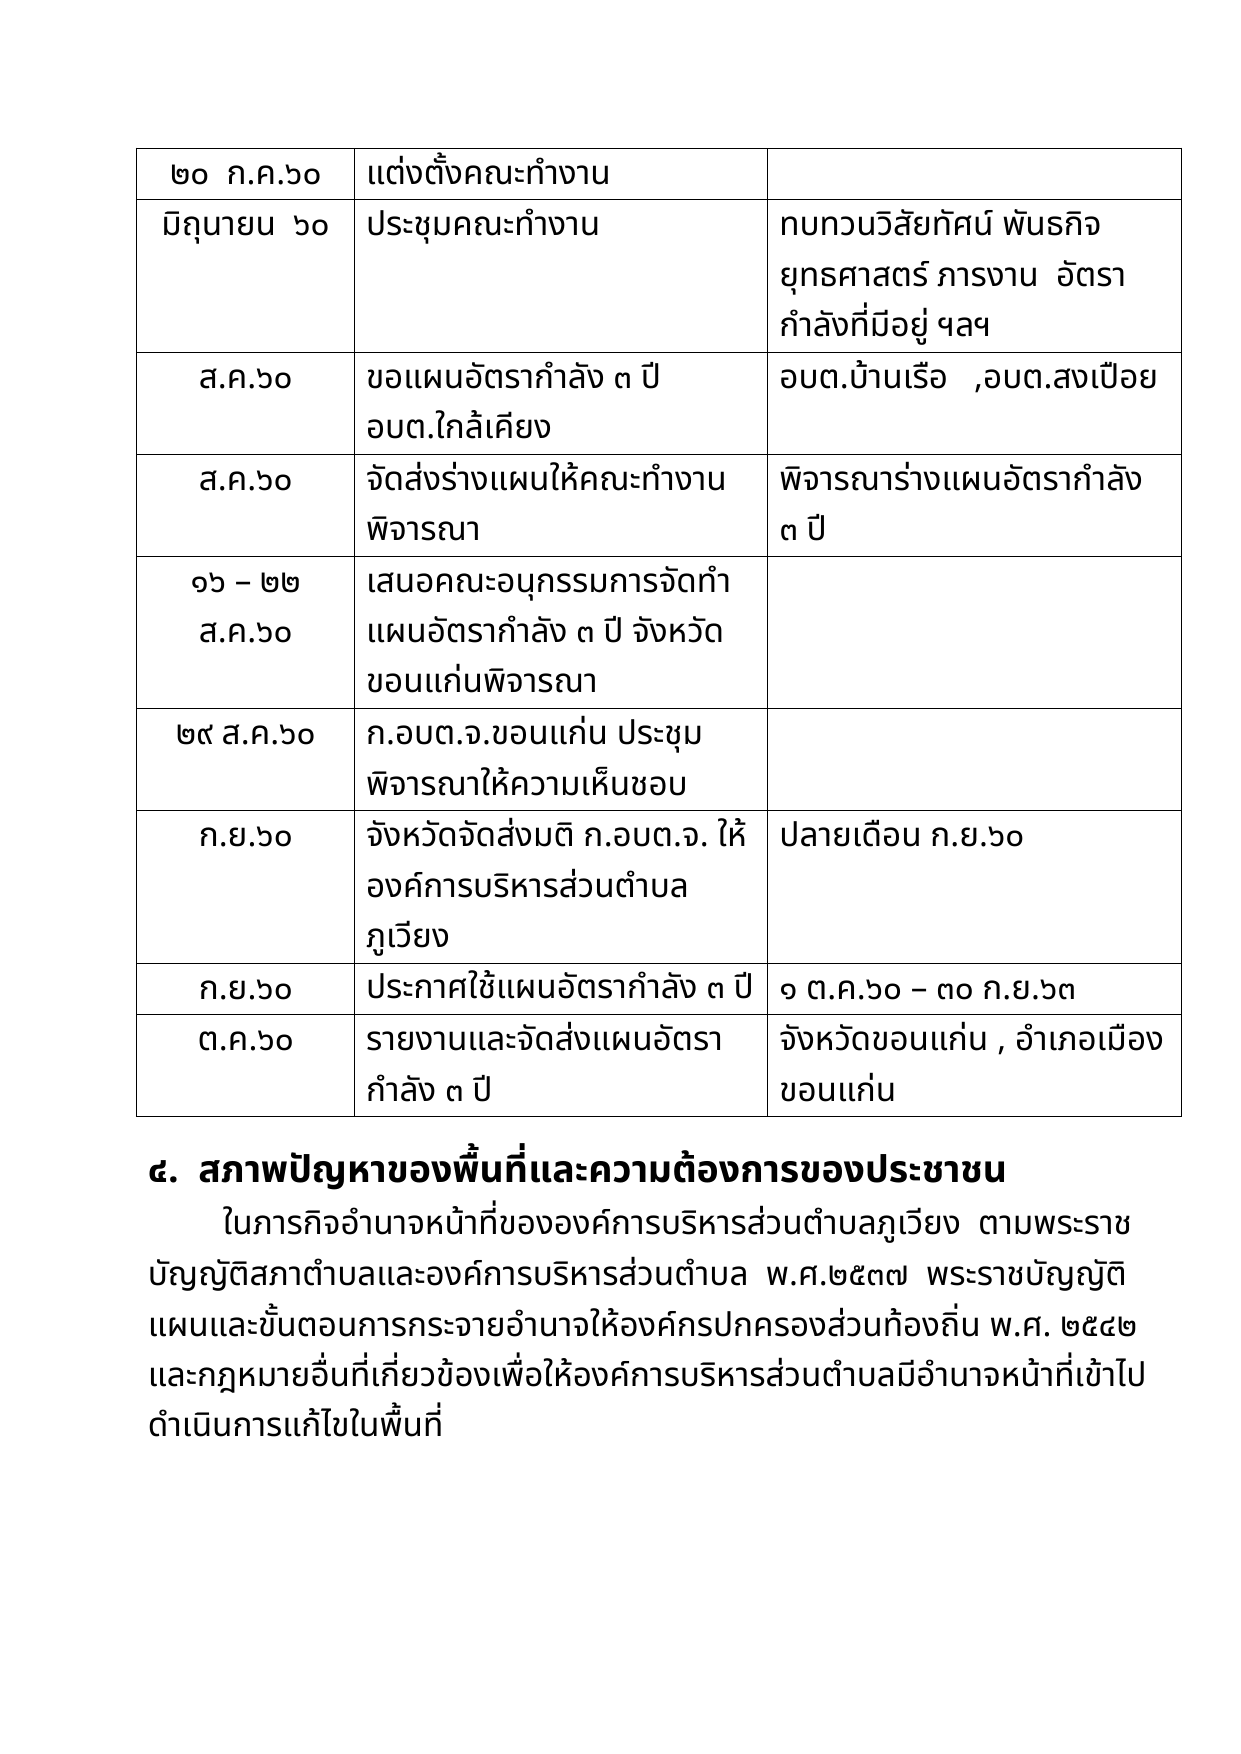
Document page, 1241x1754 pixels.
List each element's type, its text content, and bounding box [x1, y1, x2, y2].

table_cell พิจารณาร่างแผนอัตรากำลัง ๓ ปี [768, 455, 1181, 556]
table_cell ต.ค.๖๐ [137, 1015, 354, 1116]
table_cell ๑๖ – ๒๒ ส.ค.๖๐ [137, 557, 354, 708]
table_cell [768, 149, 1181, 199]
table_cell ส.ค.๖๐ [137, 455, 354, 556]
table_cell ๑ ต.ค.๖๐ – ๓๐ ก.ย.๖๓ [768, 964, 1181, 1014]
text ๔. สภาพปัญหาของพื้นที่และความต้องการของประชาชน [148, 1142, 1167, 1199]
table_cell ก.ย.๖๐ [137, 964, 354, 1014]
table_cell อบต.บ้านเรือ ,อบต.สงเปือย [768, 353, 1181, 454]
table_cell ก.อบต.จ.ขอนแก่น ประชุมพิจารณาให้ความเห็นชอบ [355, 709, 767, 810]
table_cell [768, 709, 1181, 810]
table_cell จัดส่งร่างแผนให้คณะทำงานพิจารณา [355, 455, 767, 556]
table_cell แต่งตั้งคณะทำงาน [355, 149, 767, 199]
table_cell [768, 557, 1181, 708]
table_cell ๒๐ ก.ค.๖๐ [137, 149, 354, 199]
text ในภารกิจอำนาจหน้าที่ขององค์การบริหารส่วนตำบลภูเวียง ตามพระราชบัญญัติสภาตำบลและองค์การบริหารส่วนตำบล พ.ศ.๒๕๓๗ พระราชบัญญัติแผนและขั้นตอนการกระจายอำนาจให้องค์กรปกครองส่วนท้องถิ่น พ.ศ. ๒๕๔๒ และกฎหมายอื่นที่เกี่ยวข้องเพื่อให้องค์การบริหารส่วนตำบลมีอำนาจหน้าที่เข้าไปดำเนินการแก้ไขในพื้นที่ [148, 1199, 1167, 1452]
table_cell ปลายเดือน ก.ย.๖๐ [768, 811, 1181, 962]
table_cell เสนอคณะอนุกรรมการจัดทำแผนอัตรากำลัง ๓ ปี จังหวัดขอนแก่นพิจารณา [355, 557, 767, 708]
table_cell จังหวัดจัดส่งมติ ก.อบต.จ. ให้ องค์การบริหารส่วนตำบลภูเวียง [355, 811, 767, 962]
table_cell รายงานและจัดส่งแผนอัตรากำลัง ๓ ปี [355, 1015, 767, 1116]
table_cell ประกาศใช้แผนอัตรากำลัง ๓ ปี [355, 964, 767, 1014]
table_cell จังหวัดขอนแก่น , อำเภอเมืองขอนแก่น [768, 1015, 1181, 1116]
table_cell ทบทวนวิสัยทัศน์ พันธกิจ ยุทธศาสตร์ ภารงาน อัตรากำลังที่มีอยู่ ฯลฯ [768, 200, 1181, 352]
table_cell ๒๙ ส.ค.๖๐ [137, 709, 354, 810]
table_cell ส.ค.๖๐ [137, 353, 354, 454]
table_cell มิถุนายน ๖๐ [137, 200, 354, 352]
table_cell ขอแผนอัตรากำลัง ๓ ปี อบต.ใกล้เคียง [355, 353, 767, 454]
table_cell ก.ย.๖๐ [137, 811, 354, 962]
table_cell ประชุมคณะทำงาน [355, 200, 767, 352]
